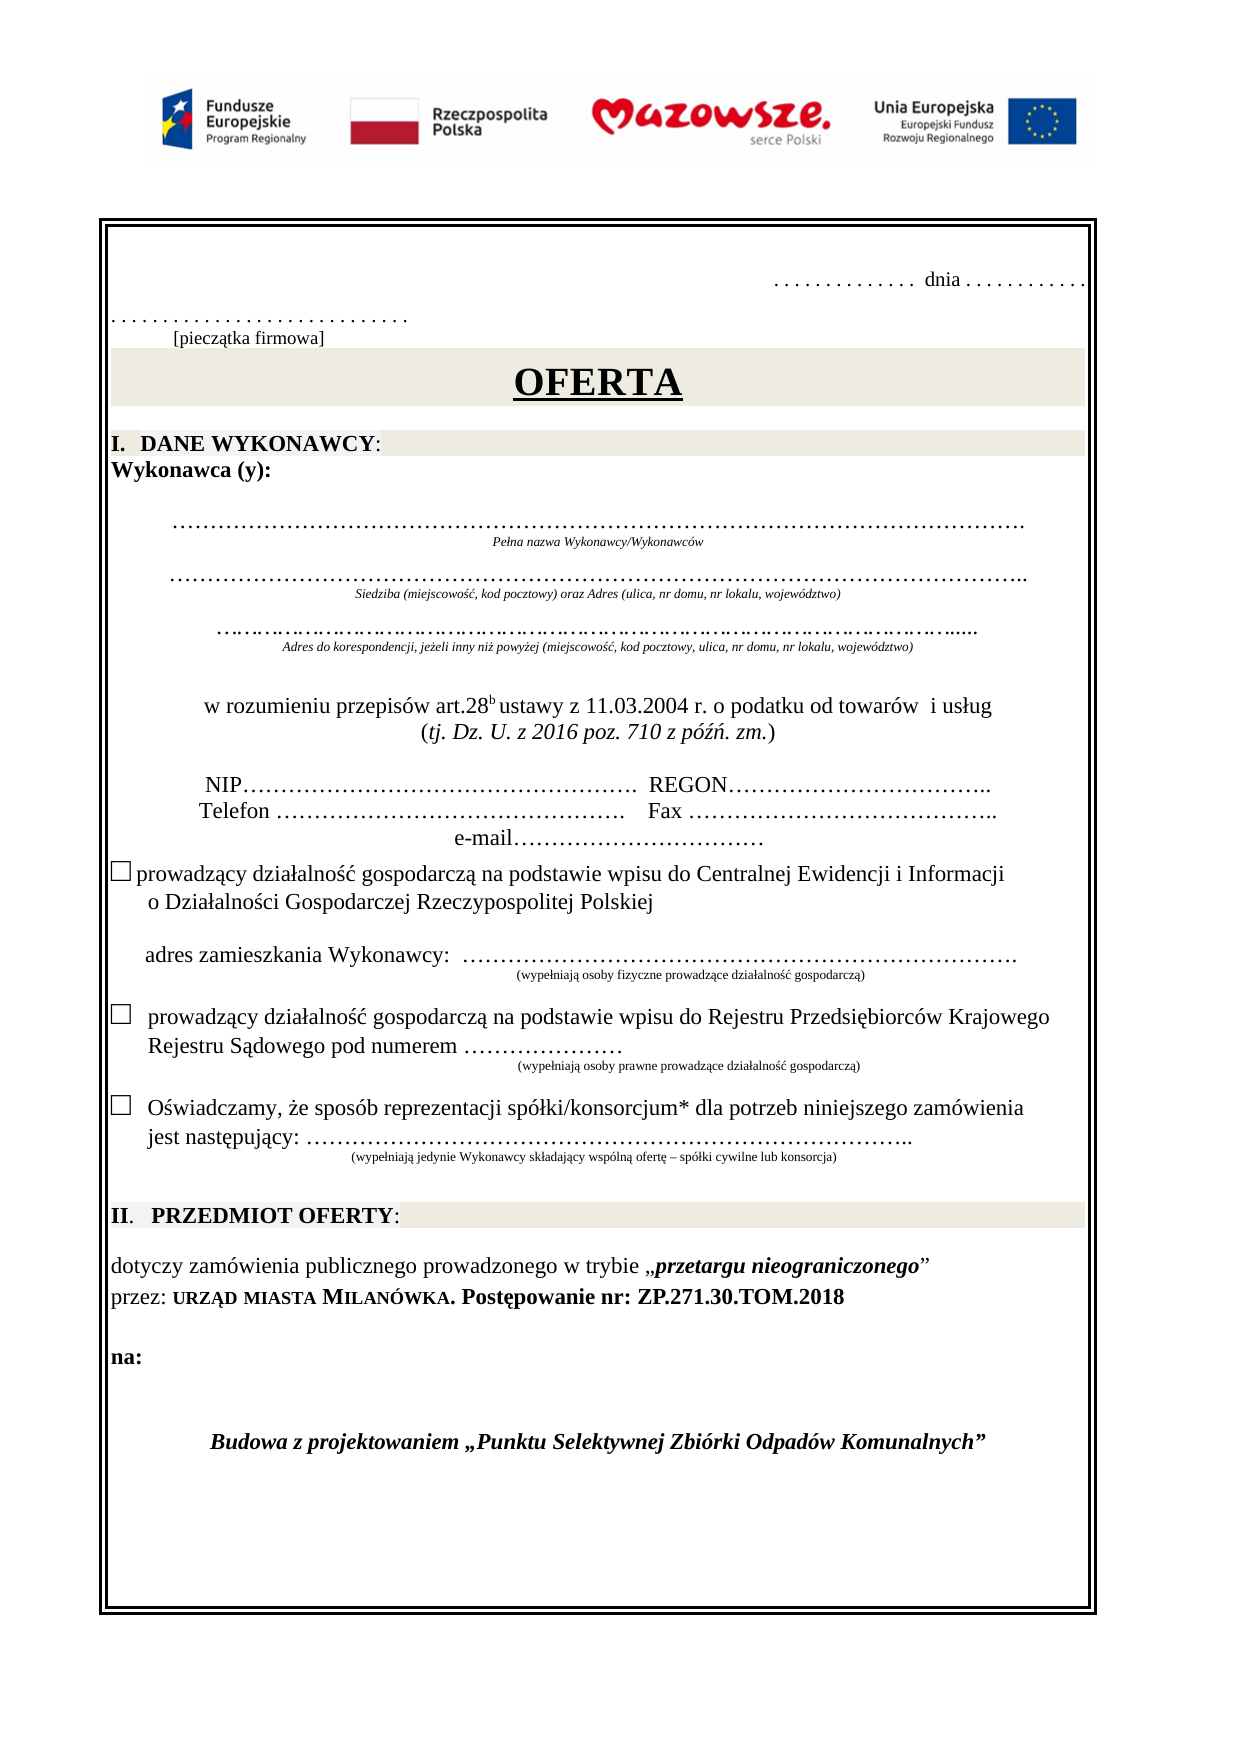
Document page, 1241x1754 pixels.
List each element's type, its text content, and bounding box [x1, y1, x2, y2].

picture [147, 73, 1092, 165]
table_header . . . . . . . . . . . . . . dnia . . . . . . . . . . . . . . . . . . . . . . . . . . . . . . . . . . . . . . . . . [pieczątka firmowa] oferta DANE WYKONAWCY: Wykonawca (y): …………………………………………………………………………………………………. Pełna nazwa Wykonawcy/Wykonawców ………………………………………………………………………………………………….. Siedziba (miejscowość, kod pocztowy) oraz Adres (ulica, nr domu, nr lokalu, województwo) ………………………………………………………………………………………………..... Adres do korespondencji, jeżeli inny niż powyżej (miejscowość, kod pocztowy, ulica, nr domu, nr lokalu, województwo) w rozumieniu przepisów art.28b ustawy z 11.03.2004 r. o podatku od towarów i usług (tj. Dz. U. z 2016 poz. 710 z późń. zm.) NIP……………………………………………. REGON…………………………….. Telefon ………………………………………. Fax ………………………………….. e-mail…………………………… □ prowadzący działalność gospodarczą na podstawie wpisu do Centralnej Ewidencji i Informacji o Działalności Gospodarczej Rzeczypospolitej Polskiej adres zamieszkania Wykonawcy: ………………………………………………………………. (wypełniają osoby fizyczne prowadzące działalność gospodarczą) □ prowadzący działalność gospodarczą na podstawie wpisu do Rejestru Przedsiębiorców Krajowego Rejestru Sądowego pod numerem ………………… (wypełniają osoby prawne prowadzące działalność gospodarczą) □ Oświadczamy, że sposób reprezentacji spółki/konsorcjum* dla potrzeb niniejszego zamówienia jest następujący: …………………………………………………………………….. (wypełniają jedynie Wykonawcy składający wspólną ofertę – spółki cywilne lub konsorcja) II. PRZEDMIOT OFERTY: dotyczy zamówienia publicznego prowadzonego w trybie „przetargu nieograniczonego” przez: urząd miasta Milanówka. Postępowanie nr: ZP.271.30.TOM.2018 na: Budowa z projektowaniem „Punktu Selektywnej Zbiórki Odpadów Komunalnych” [103, 221, 1093, 1606]
